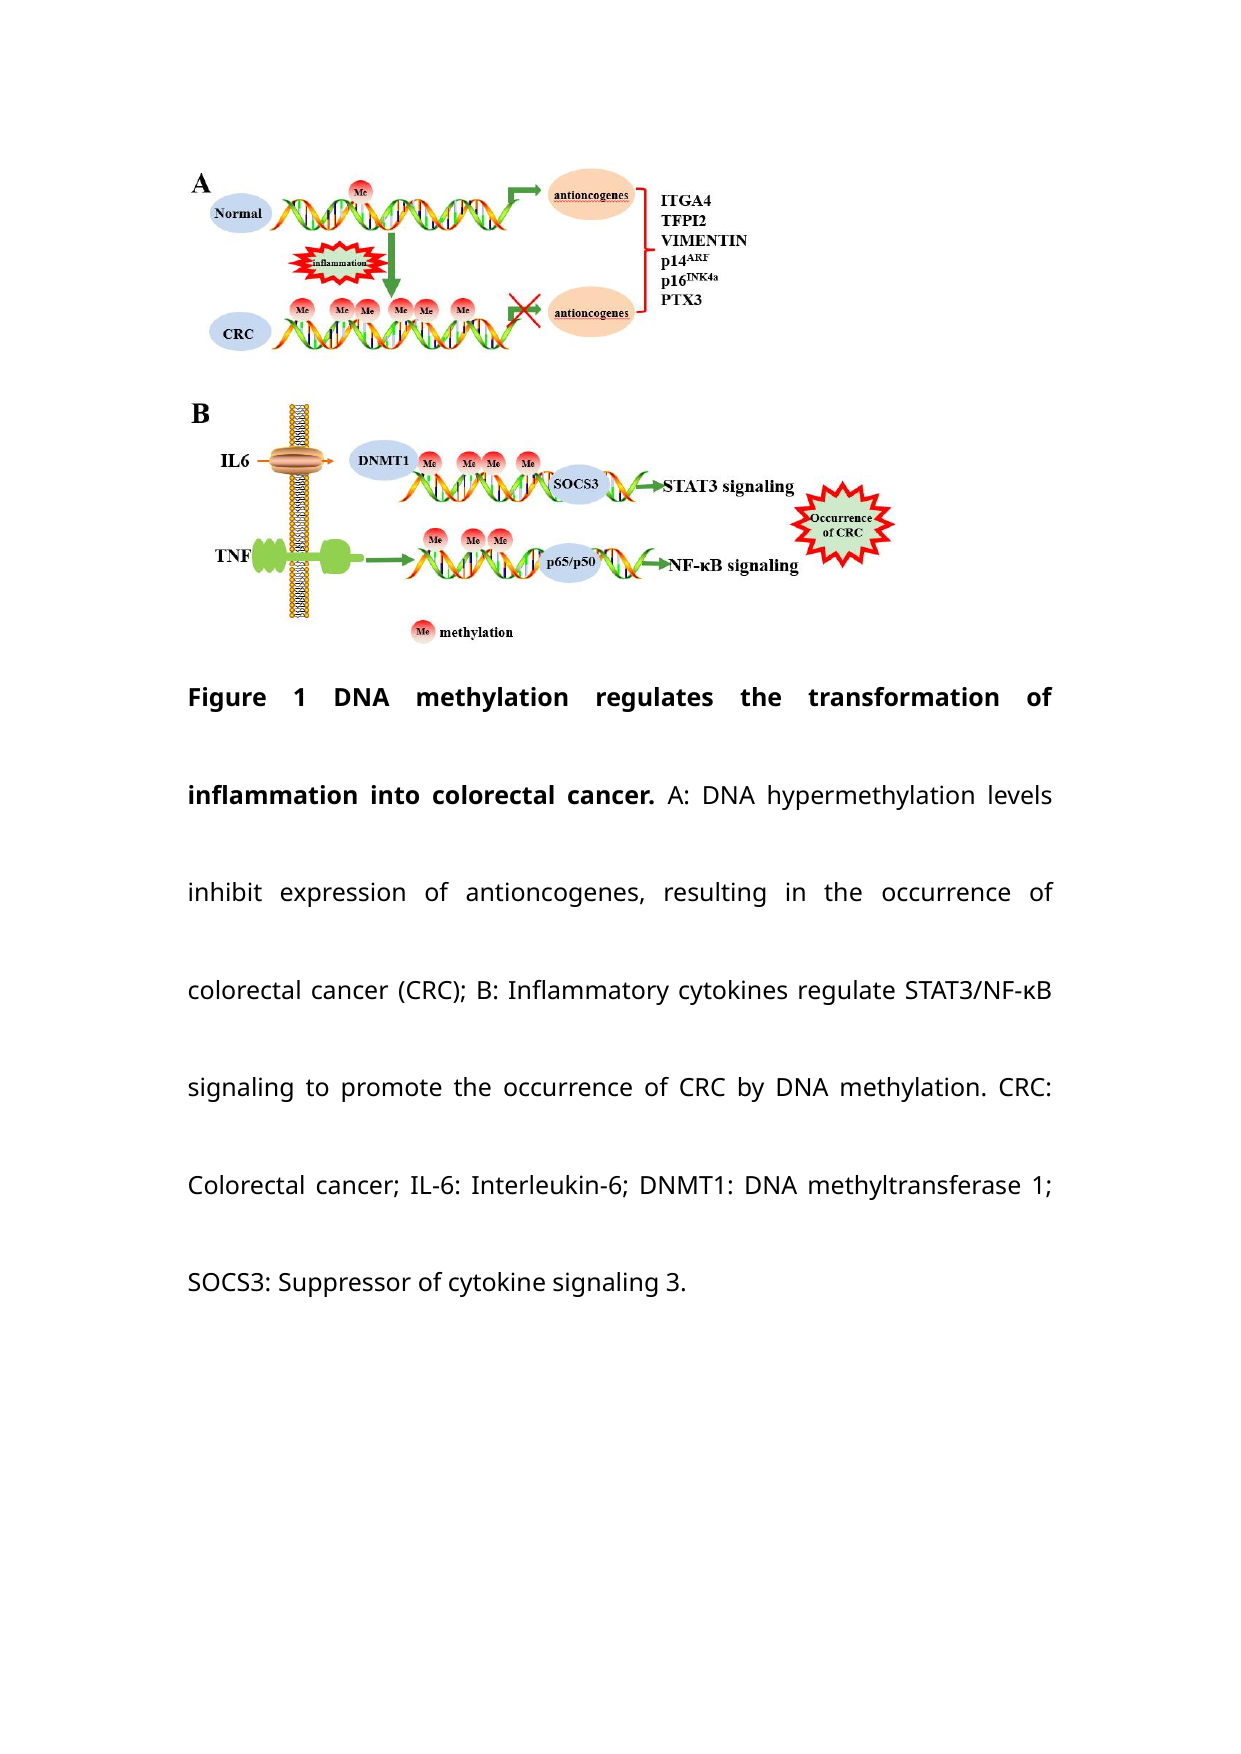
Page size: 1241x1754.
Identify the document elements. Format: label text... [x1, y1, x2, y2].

picture [187, 162, 905, 648]
text Figure 1 DNA methylation regulates the transformation of inflammation into colorectal cancer. A: DNA hypermethylation levels inhibit expression of antioncogenes, resulting in the occurrence of colorectal cancer (CRC); B: Inflammatory cytokines regulate STAT3/NF-κB signaling to promote the occurrence of CRC by DNA methylation. CRC: Colorectal cancer; IL-6: Interleukin-6; DNMT1: DNA methyltransferase 1; SOCS3: Suppressor of cytokine signaling 3. [187, 664, 1053, 1314]
